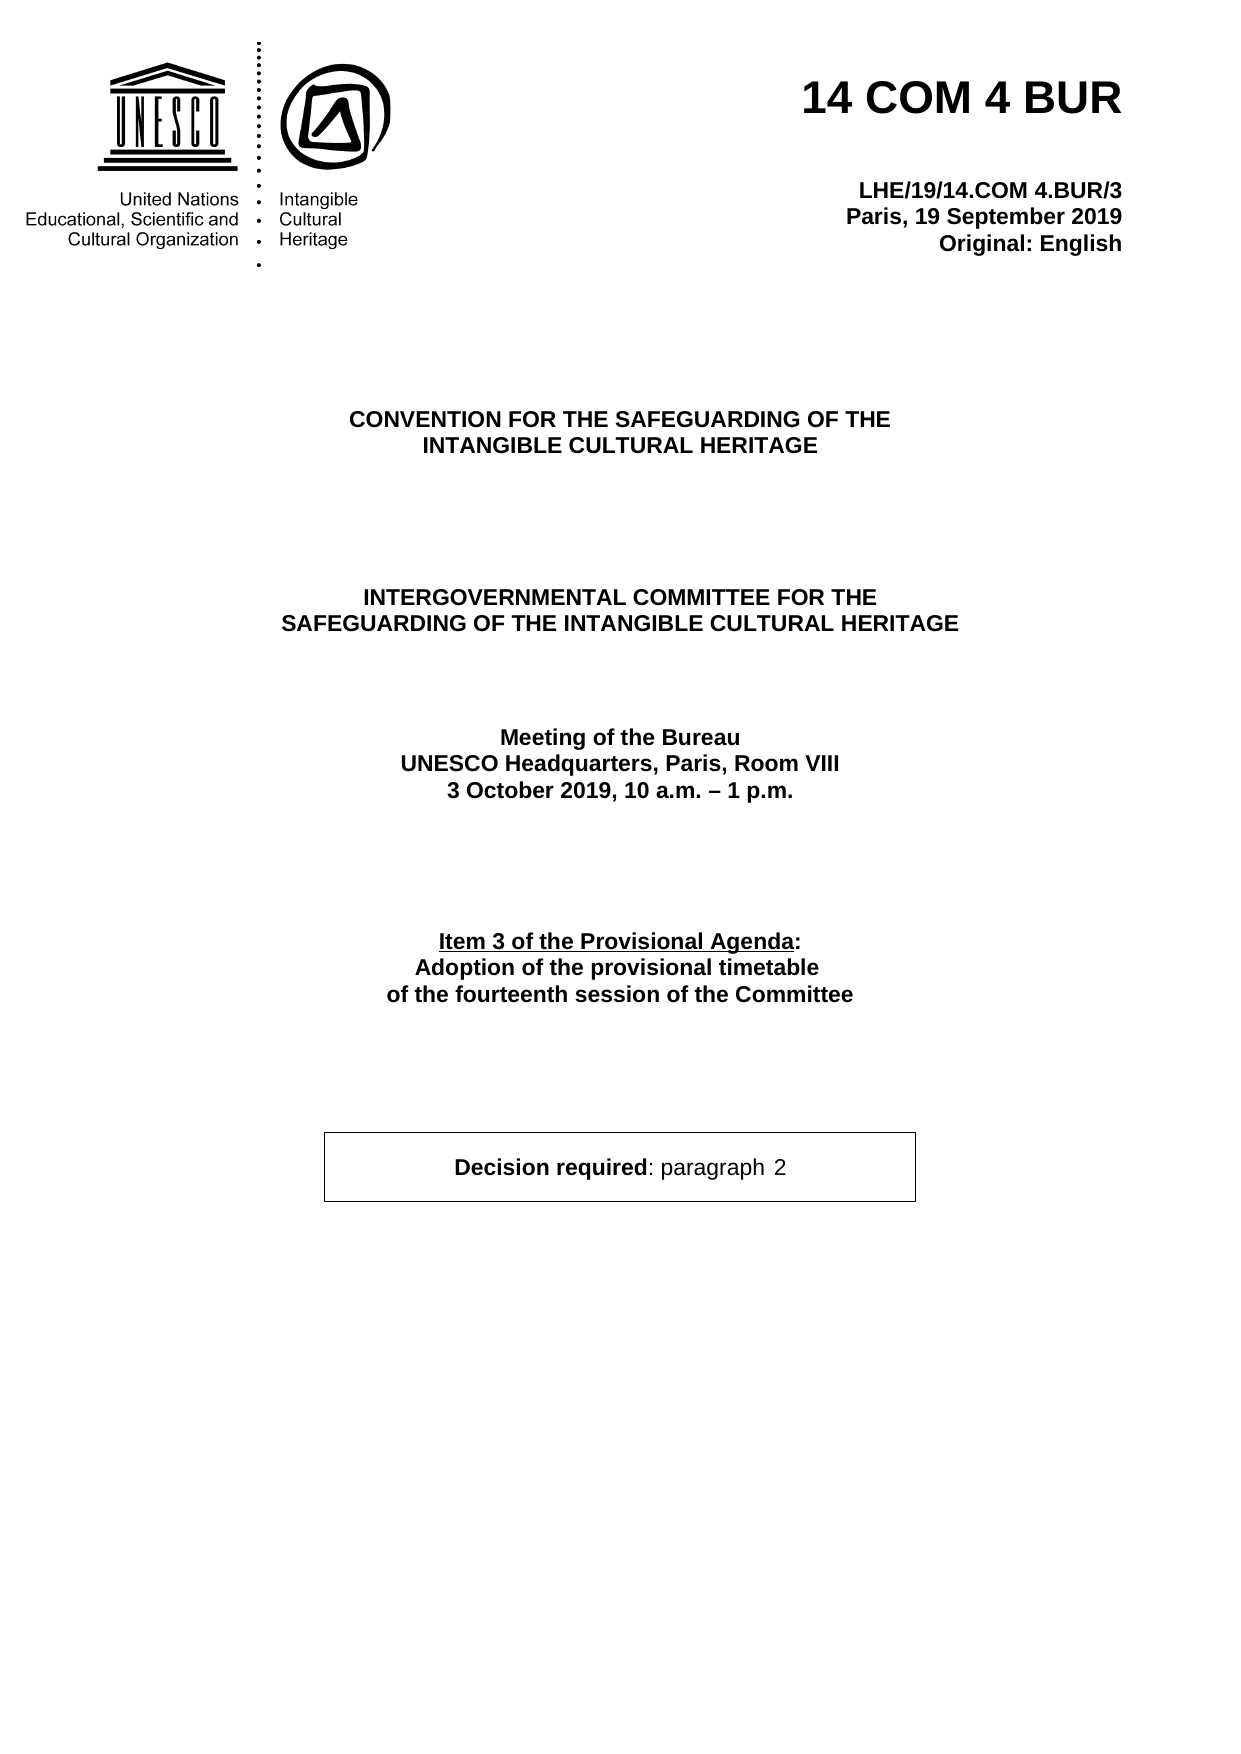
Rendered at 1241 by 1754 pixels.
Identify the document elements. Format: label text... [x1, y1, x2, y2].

text 3 October 2019, 10 a.m. – 1 p.m. [118, 777, 1122, 803]
text Item 3 of the Provisional Agenda: Adoption of the provisional timetable of the fourteenth session of the Committee [118, 928, 1122, 1007]
table_header Decision required: paragraph 2 [325, 1133, 915, 1201]
picture [25, 42, 391, 267]
text UNESCO Headquarters, Paris, Room VIII [118, 750, 1122, 777]
text INTERGOVERNMENTAL COMMITTEE FOR THE SAFEGUARDING OF THE INTANGIBLE CULTURAL HERITAGE [118, 584, 1122, 636]
text Meeting of the Bureau [118, 724, 1122, 750]
text CONVENTION FOR THE SAFEGUARDING OF THE INTANGIBLE CULTURAL HERITAGE [118, 406, 1122, 459]
